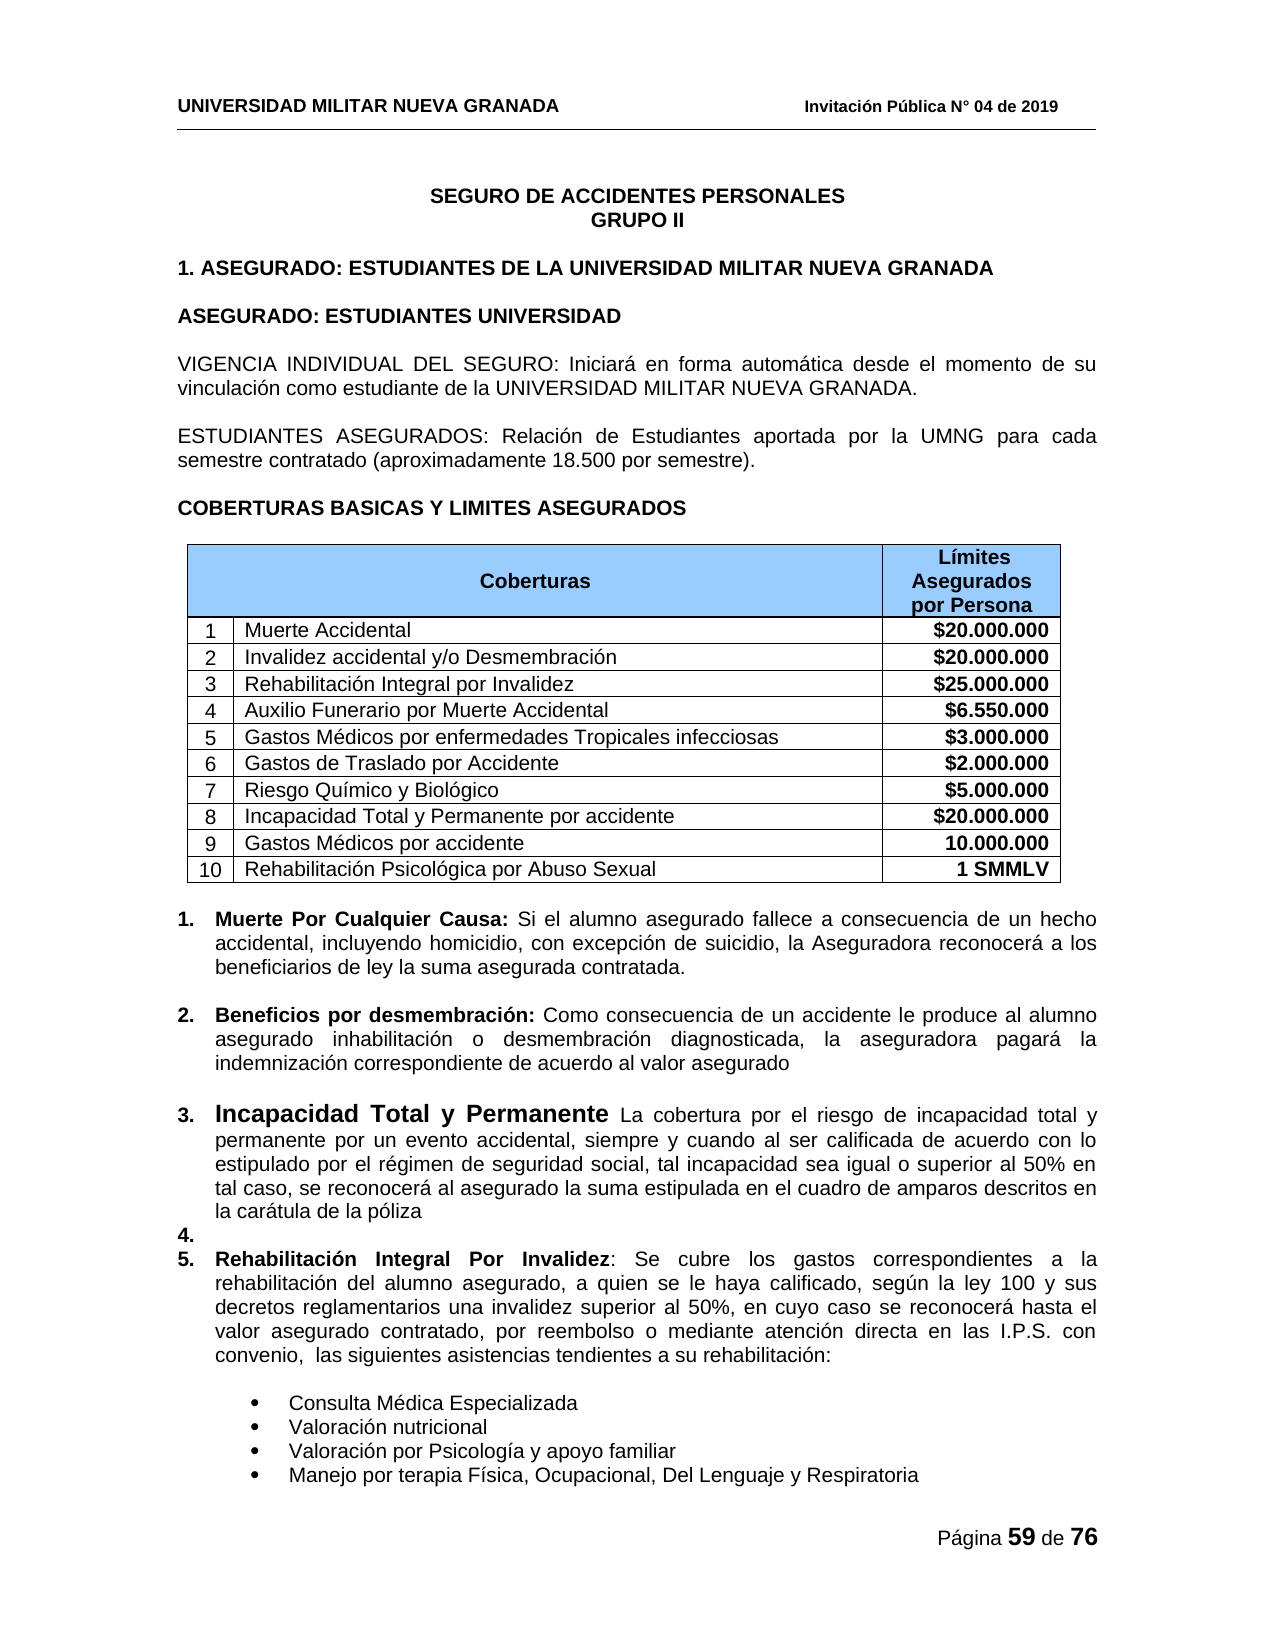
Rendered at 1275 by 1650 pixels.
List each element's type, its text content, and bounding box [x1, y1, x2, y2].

list Muerte Por Cualquier Causa: Si el alumno asegurado fallece a consecuencia de un hecho accidental, incluyendo homicidio, con excepción de suicidio, la Aseguradora reconocerá a los beneficiarios de ley la suma asegurada contratada. [177, 907, 1098, 979]
table_cell $6.550.000 [883, 697, 1060, 723]
table_cell 9 [188, 830, 233, 856]
table_cell Invalidez accidental y/o Desmembración [234, 644, 882, 669]
table_cell 3 [188, 671, 233, 696]
text SEGURO DE ACCIDENTES PERSONALES [177, 184, 1098, 208]
table_cell $3.000.000 [883, 724, 1060, 749]
text GRUPO II [177, 208, 1098, 232]
table_cell Gastos Médicos por accidente [234, 830, 882, 856]
table_cell Incapacidad Total y Permanente por accidente [234, 804, 882, 829]
table_cell Auxilio Funerario por Muerte Accidental [234, 697, 882, 723]
text VIGENCIA INDIVIDUAL DEL SEGURO: Iniciará en forma automática desde el momento de su vinculación como estudiante de NUEVA GRANADA. [177, 352, 1098, 400]
table_cell Gastos de Traslado por Accidente [234, 750, 882, 776]
list Rehabilitación Integral Por Invalidez: Se cubre los gastos correspondientes a la rehabilitación del alumno asegurado, a quien se le haya calificado, según la ley 100 y sus decretos reglamentarios una invalidez superior al 50%, en cuyo caso se reconocerá hasta el valor asegurado contratado, por reembolso o mediante atención directa en las I.P.S. con convenio, las siguientes asistencias tendientes a su rehabilitación: [177, 1247, 1098, 1367]
table_cell 2 [188, 644, 233, 669]
text ASEGURADO: ESTUDIANTES UNIVERSIDAD [177, 304, 1098, 328]
table_cell 10.000.000 [883, 830, 1060, 856]
list Valoración nutricional [251, 1415, 1098, 1439]
table_header Límites Asegurados por Persona [883, 545, 1060, 616]
table_cell 10 [188, 857, 233, 882]
table_cell 1 SMMLV [883, 857, 1060, 882]
table_cell Muerte Accidental [234, 618, 882, 643]
table_cell Gastos Médicos por enfermedades Tropicales infecciosas [234, 724, 882, 749]
table_cell $20.000.000 [883, 618, 1060, 643]
text COBERTURAS BASICAS Y LIMITES ASEGURADOS [177, 496, 1098, 519]
list Incapacidad Total y Permanente La cobertura por el riesgo de incapacidad total y permanente por un evento accidental, siempre y cuando al ser calificada de acuerdo con lo estipulado por el régimen de seguridad social, tal incapacidad sea igual o superior al 50% en tal caso, se reconocerá al asegurado la suma estipulada en el cuadro de amparos descritos en la carátula de la póliza [177, 1099, 1098, 1223]
list Manejo por terapia Física, Ocupacional, Del Lenguaje y Respiratoria [251, 1463, 1098, 1487]
table_cell 8 [188, 804, 233, 829]
table_header Coberturas [188, 545, 882, 616]
table_cell $2.000.000 [883, 750, 1060, 776]
table_cell $5.000.000 [883, 777, 1060, 802]
table_cell $20.000.000 [883, 644, 1060, 669]
table_cell Rehabilitación Integral por Invalidez [234, 671, 882, 696]
list Consulta Médica Especializada [251, 1391, 1098, 1415]
table_cell Rehabilitación Psicológica por Abuso Sexual [234, 857, 882, 882]
list Beneficios por desmembración: Como consecuencia de un accidente le produce al alumno asegurado inhabilitación o desmembración diagnosticada, la aseguradora pagará la indemnización correspondiente de acuerdo al valor asegurado [177, 1003, 1098, 1075]
table_cell Riesgo Químico y Biológico [234, 777, 882, 802]
table_cell 6 [188, 750, 233, 776]
table_cell 1 [188, 618, 233, 643]
table_cell $25.000.000 [883, 671, 1060, 696]
table_cell $20.000.000 [883, 804, 1060, 829]
table_cell 4 [188, 697, 233, 723]
table_cell 5 [188, 724, 233, 749]
text ESTUDIANTES ASEGURADOS: Relación de Estudiantes aportada por la UMNG para cada semestre contratado (aproximadamente 18.500 por semestre). [177, 424, 1098, 472]
list Valoración por Psicología y apoyo familiar [251, 1439, 1098, 1463]
table_cell 7 [188, 777, 233, 802]
text 1. ASEGURADO: ESTUDIANTES DE LA UNIVERSIDAD MILITAR NUEVA GRANADA [177, 256, 1098, 280]
